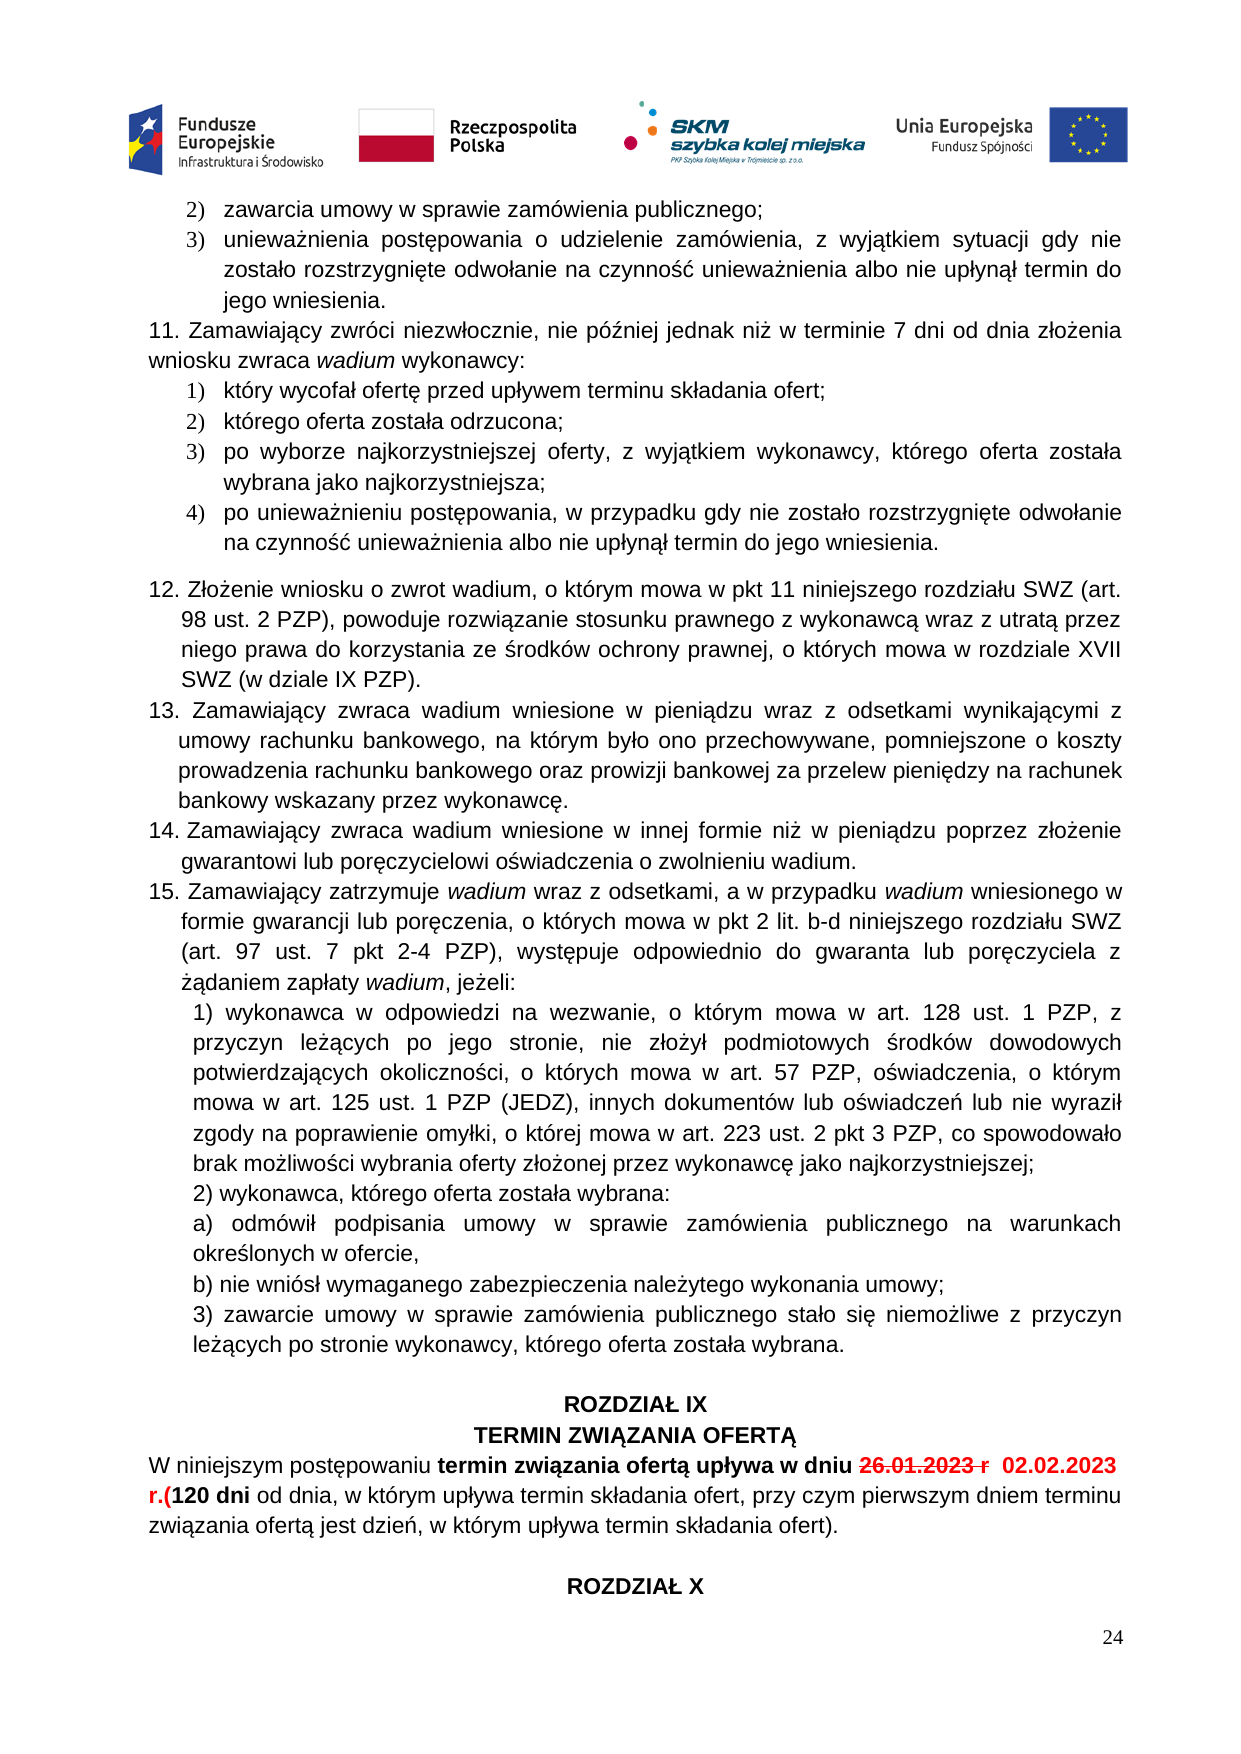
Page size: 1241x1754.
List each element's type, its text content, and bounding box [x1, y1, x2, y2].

list który wycofał ofertę przed upływem terminu składania ofert; [186, 377, 1122, 404]
text 12. Złożenie wniosku o zwrot wadium, o którym mowa w pkt 11 niniejszego rozdziału SWZ (art. 98 ust. 2 PZP), powoduje rozwiązanie stosunku prawnego z wykonawcą wraz z utratą przez niego prawa do korzystania ze środków ochrony prawnej, o których mowa w rozdziale XVII SWZ (w dziale IX PZP). [148, 576, 1122, 693]
text 15. Zamawiający zatrzymuje wadium wraz z odsetkami, a w przypadku wadium wniesionego w formie gwarancji lub poręczenia, o których mowa w pkt 2 lit. b-d niniejszego rozdziału SWZ (art. 97 ust. 7 pkt 2-4 PZP), występuje odpowiednio do gwaranta lub poręczyciela z żądaniem zapłaty wadium, jeżeli: [148, 878, 1122, 995]
text 1) wykonawca w odpowiedzi na wezwanie, o którym mowa w art. 128 ust. 1 PZP, z przyczyn leżących po jego stronie, nie złożył podmiotowych środków dowodowych potwierdzających okoliczności, o których mowa w art. 57 PZP, oświadczenia, o którym mowa w art. 125 ust. 1 PZP (JEDZ), innych dokumentów lub oświadczeń lub nie wyraził zgody na poprawienie omyłki, o której mowa w art. 223 ust. 2 pkt 3 PZP, co spowodowało brak możliwości wybrania oferty złożonej przez wykonawcę jako najkorzystniejszej; [193, 999, 1122, 1176]
text 2) wykonawca, którego oferta została wybrana: [193, 1180, 1122, 1206]
text a) odmówił podpisania umowy w sprawie zamówienia publicznego na warunkach określonych w ofercie, [193, 1210, 1122, 1267]
list zawarcia umowy w sprawie zamówienia publicznego; [186, 196, 1122, 222]
list unieważnienia postępowania o udzielenie zamówienia, z wyjątkiem sytuacji gdy nie zostało rozstrzygnięte odwołanie na czynność unieważnienia albo nie upłynął termin do jego wniesienia. [186, 226, 1122, 313]
list po unieważnieniu postępowania, w przypadku gdy nie zostało rozstrzygnięte odwołanie na czynność unieważnienia albo nie upłynął termin do jego wniesienia. [186, 499, 1122, 555]
text W niniejszym postępowaniu termin związania ofertą upływa w dniu 26.01.2023 r 02.02.2023 r.(120 dni od dnia, w którym upływa termin składania ofert, przy czym pierwszym dniem terminu związania ofertą jest dzień, w którym upływa termin składania ofert). [148, 1452, 1122, 1539]
text 14. Zamawiający zwraca wadium wniesione w innej formie niż w pieniądzu poprzez złożenie gwarantowi lub poręczycielowi oświadczenia o zwolnieniu wadium. [148, 817, 1122, 874]
list którego oferta została odrzucona; [186, 408, 1122, 434]
text b) nie wniósł wymaganego zabezpieczenia należytego wykonania umowy; [193, 1271, 1122, 1297]
text ROZDZIAŁ IX [148, 1391, 1122, 1418]
text TERMIN ZWIĄZANIA OFERTĄ [148, 1422, 1122, 1448]
text ROZDZIAŁ X [148, 1573, 1122, 1599]
list po wyborze najkorzystniejszej oferty, z wyjątkiem wykonawcy, którego oferta została wybrana jako najkorzystniejsza; [186, 438, 1122, 495]
text 11. Zamawiający zwróci niezwłocznie, nie później jednak niż w terminie 7 dni od dnia złożenia wniosku zwraca wadium wykonawcy: [148, 317, 1122, 373]
picture [118, 73, 1144, 196]
text 13. Zamawiający zwraca wadium wniesione w pieniądzu wraz z odsetkami wynikającymi z umowy rachunku bankowego, na którym było ono przechowywane, pomniejszone o koszty prowadzenia rachunku bankowego oraz prowizji bankowej za przelew pieniędzy na rachunek bankowy wskazany przez wykonawcę. [148, 697, 1122, 814]
text 3) zawarcie umowy w sprawie zamówienia publicznego stało się niemożliwe z przyczyn leżących po stronie wykonawcy, którego oferta została wybrana. [193, 1301, 1122, 1357]
